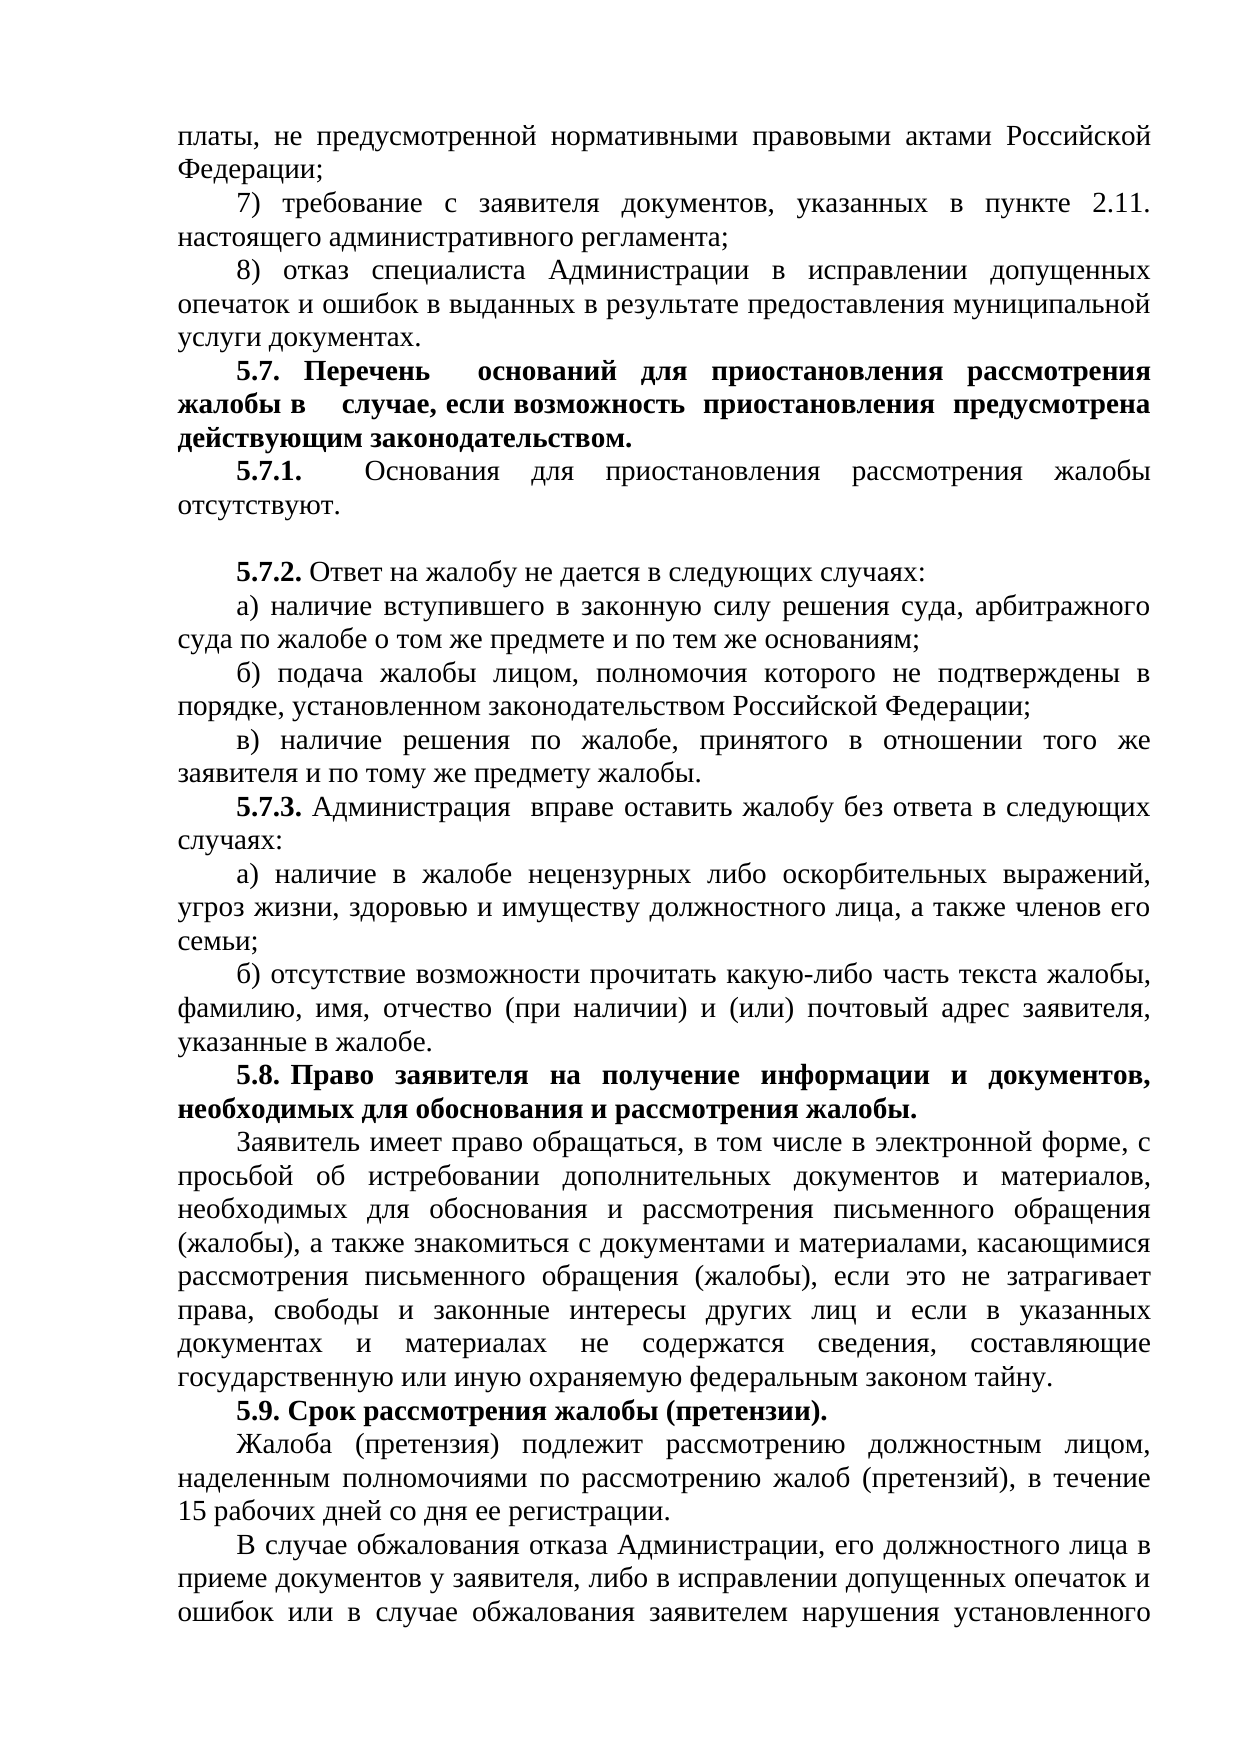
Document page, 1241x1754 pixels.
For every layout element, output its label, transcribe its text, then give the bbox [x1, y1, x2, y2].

text 5.7.1. Основания для приостановления рассмотрения жалобы отсутствуют. [177, 453, 1152, 521]
text Жалоба (претензия) подлежит рассмотрению должностным лицом, наделенным полномочиями по рассмотрению жалоб (претензий), в течение 15 рабочих дней со дня ее регистрации. [177, 1426, 1152, 1527]
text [177, 118, 1152, 185]
text Заявитель имеет право обращаться, в том числе в электронной форме, с просьбой об истребовании дополнительных документов и материалов, необходимых для обоснования и рассмотрения письменного обращения (жалобы), а также знакомиться с документами и материалами, касающимися рассмотрения письменного обращения (жалобы), если это не затрагивает права, свободы и законные интересы других лиц и если в указанных документах и материалах не содержатся сведения, составляющие государственную или иную охраняемую федеральным законом тайну. [177, 1124, 1152, 1393]
text б) отсутствие возможности прочитать какую-либо часть текста жалобы, фамилию, имя, отчество (при наличии) и (или) почтовый адрес заявителя, указанные в жалобе. [177, 957, 1152, 1057]
text 5.7.3. Администрация вправе оставить жалобу без ответа в следующих случаях: [177, 789, 1152, 856]
text 5.8. Право заявителя на получение информации и документов, необходимых для обоснования и рассмотрения жалобы. [177, 1057, 1152, 1124]
text 5.7. Перечень оснований для приостановления рассмотрения жалобы в случае, если возможность приостановления предусмотрена действующим законодательством. [177, 353, 1152, 453]
text в) наличие решения по жалобе, принятого в отношении того же заявителя и по тому же предмету жалобы. [177, 722, 1152, 789]
text 5.7.2. Ответ на жалобу не дается в следующих случаях: [177, 554, 1152, 588]
text 8) отказ специалиста Администрации в исправлении допущенных опечаток и ошибок в выданных в результате предоставления муниципальной услуги документах. [177, 252, 1152, 353]
text б) подача жалобы лицом, полномочия которого не подтверждены в порядке, установленном законодательством Российской Федерации; [177, 655, 1152, 722]
text а) наличие в жалобе нецензурных либо оскорбительных выражений, угроз жизни, здоровью и имуществу должностного лица, а также членов его семьи; [177, 856, 1152, 957]
text а) наличие вступившего в законную силу решения суда, арбитражного суда по жалобе о том же предмете и по тем же основаниям; [177, 588, 1152, 655]
text 7) требование с заявителя документов, указанных в пункте 2.11. настоящего административного регламента; [177, 185, 1152, 252]
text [177, 1527, 1152, 1627]
text 5.9. Срок рассмотрения жалобы (претензии). [177, 1393, 1152, 1426]
